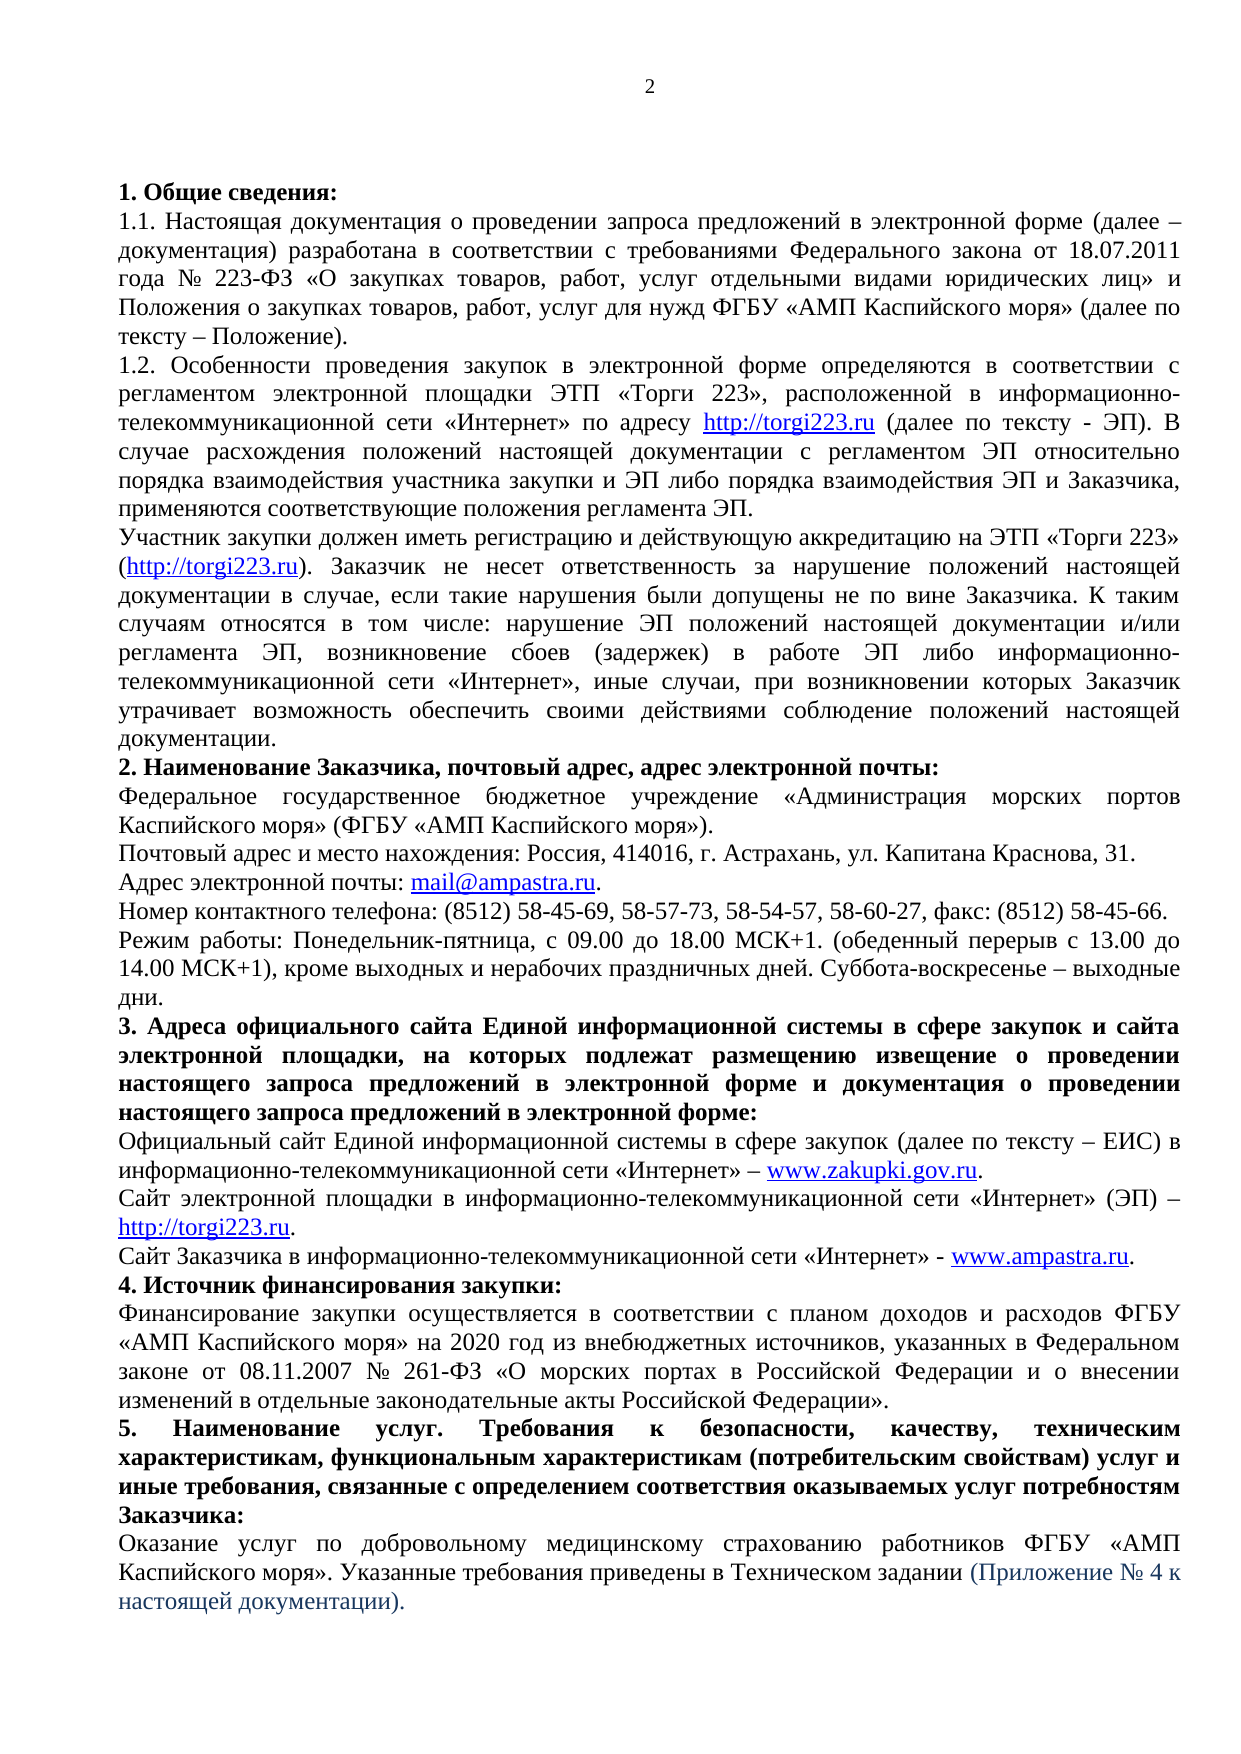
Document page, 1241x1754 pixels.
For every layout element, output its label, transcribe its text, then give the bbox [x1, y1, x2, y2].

text Участник закупки должен иметь регистрацию и действующую аккредитацию на ЭТП «Торги 223» (http://torgi223.ru). Заказчик не несет ответственность за нарушение положений настоящей документации в случае, если такие нарушения были допущены не по вине Заказчика. К таким случаям относятся в том числе: нарушение ЭП положений настоящей документации и/или регламента ЭП, возникновение сбоев (задержек) в работе ЭП либо информационно-телекоммуникационной сети «Интернет», иные случаи, при возникновении которых Заказчик утрачивает возможность обеспечить своими действиями соблюдение положений настоящей документации. [118, 522, 1181, 752]
text Федеральное государственное бюджетное учреждение «Администрация морских портов Каспийского моря» (ФГБУ «АМП Каспийского моря»). [118, 781, 1181, 838]
text Адрес электронной почты: mail@ampastra.ru. [118, 867, 1181, 896]
text Почтовый адрес и место нахождения: Россия, 414016, г. Астрахань, ул. Капитана Краснова, 31. [118, 838, 1181, 867]
text Сайт Заказчика в информационно-телекоммуникационной сети «Интернет» - www.ampastra.ru. [118, 1241, 1181, 1270]
text Оказание услуг по добровольному медицинскому страхованию работников ФГБУ «АМП Каспийского моря». Указанные требования приведены в Техническом задании (Приложение № 4 к настоящей документации). [118, 1528, 1181, 1615]
text Сайт электронной площадки в информационно-телекоммуникационной сети «Интернет» (ЭП) –http://torgi223.ru. [118, 1183, 1181, 1241]
text Официальный сайт Единой информационной системы в сфере закупок (далее по тексту – ЕИС) в информационно-телекоммуникационной сети «Интернет» – www.zakupki.gov.ru. [118, 1126, 1181, 1183]
text 1.2. Особенности проведения закупок в электронной форме определяются в соответствии с регламентом электронной площадки ЭТП «Торги 223», расположенной в информационно-телекоммуникационной сети «Интернет» по адресу http://torgi223.ru (далее по тексту - ЭП). В случае расхождения положений настоящей документации с регламентом ЭП относительно порядка взаимодействия участника закупки и ЭП либо порядка взаимодействия ЭП и Заказчика, применяются соответствующие положения регламента ЭП. [118, 350, 1181, 522]
text 5. Наименование услуг. Требования к безопасности, качеству, техническим характеристикам, функциональным характеристикам (потребительским свойствам) услуг и иные требования, связанные с определением соответствия оказываемых услуг потребностям Заказчика: [118, 1413, 1181, 1528]
text Режим работы: Понедельник-пятница, с 09.00 до 18.00 МСК+1. (обеденный перерыв с 13.00 до 14.00 МСК+1), кроме выходных и нерабочих праздничных дней. Суббота-воскресенье – выходные дни. [118, 925, 1181, 1011]
text 4. Источник финансирования закупки: [118, 1270, 1181, 1298]
text 1. Общие сведения: [118, 177, 1181, 206]
text Финансирование закупки осуществляется в соответствии с планом доходов и расходов ФГБУ «АМП Каспийского моря» на 2020 год из внебюджетных источников, указанных в Федеральном законе от 08.11.2007 № 261-ФЗ «О морских портах в Российской Федерации и о внесении изменений в отдельные законодательные акты Российской Федерации». [118, 1298, 1181, 1413]
text 3. Адреса официального сайта Единой информационной системы в сфере закупок и сайта электронной площадки, на которых подлежат размещению извещение о проведении настоящего запроса предложений в электронной форме и документация о проведении настоящего запроса предложений в электронной форме: [118, 1011, 1181, 1126]
text 1.1. Настоящая документация о проведении запроса предложений в электронной форме (далее – документация) разработана в соответствии с требованиями Федерального закона от 18.07.2011 года № 223-ФЗ «О закупках товаров, работ, услуг отдельными видами юридических лиц» и Положения о закупках товаров, работ, услуг для нужд ФГБУ «АМП Каспийского моря» (далее по тексту – Положение). [118, 206, 1181, 350]
text Номер контактного телефона: (8512) 58-45-69, 58-57-73, 58-54-57, 58-60-27, факс: (8512) 58-45-66. [118, 896, 1181, 925]
text 2. Наименование Заказчика, почтовый адрес, адрес электронной почты: [118, 752, 1181, 781]
